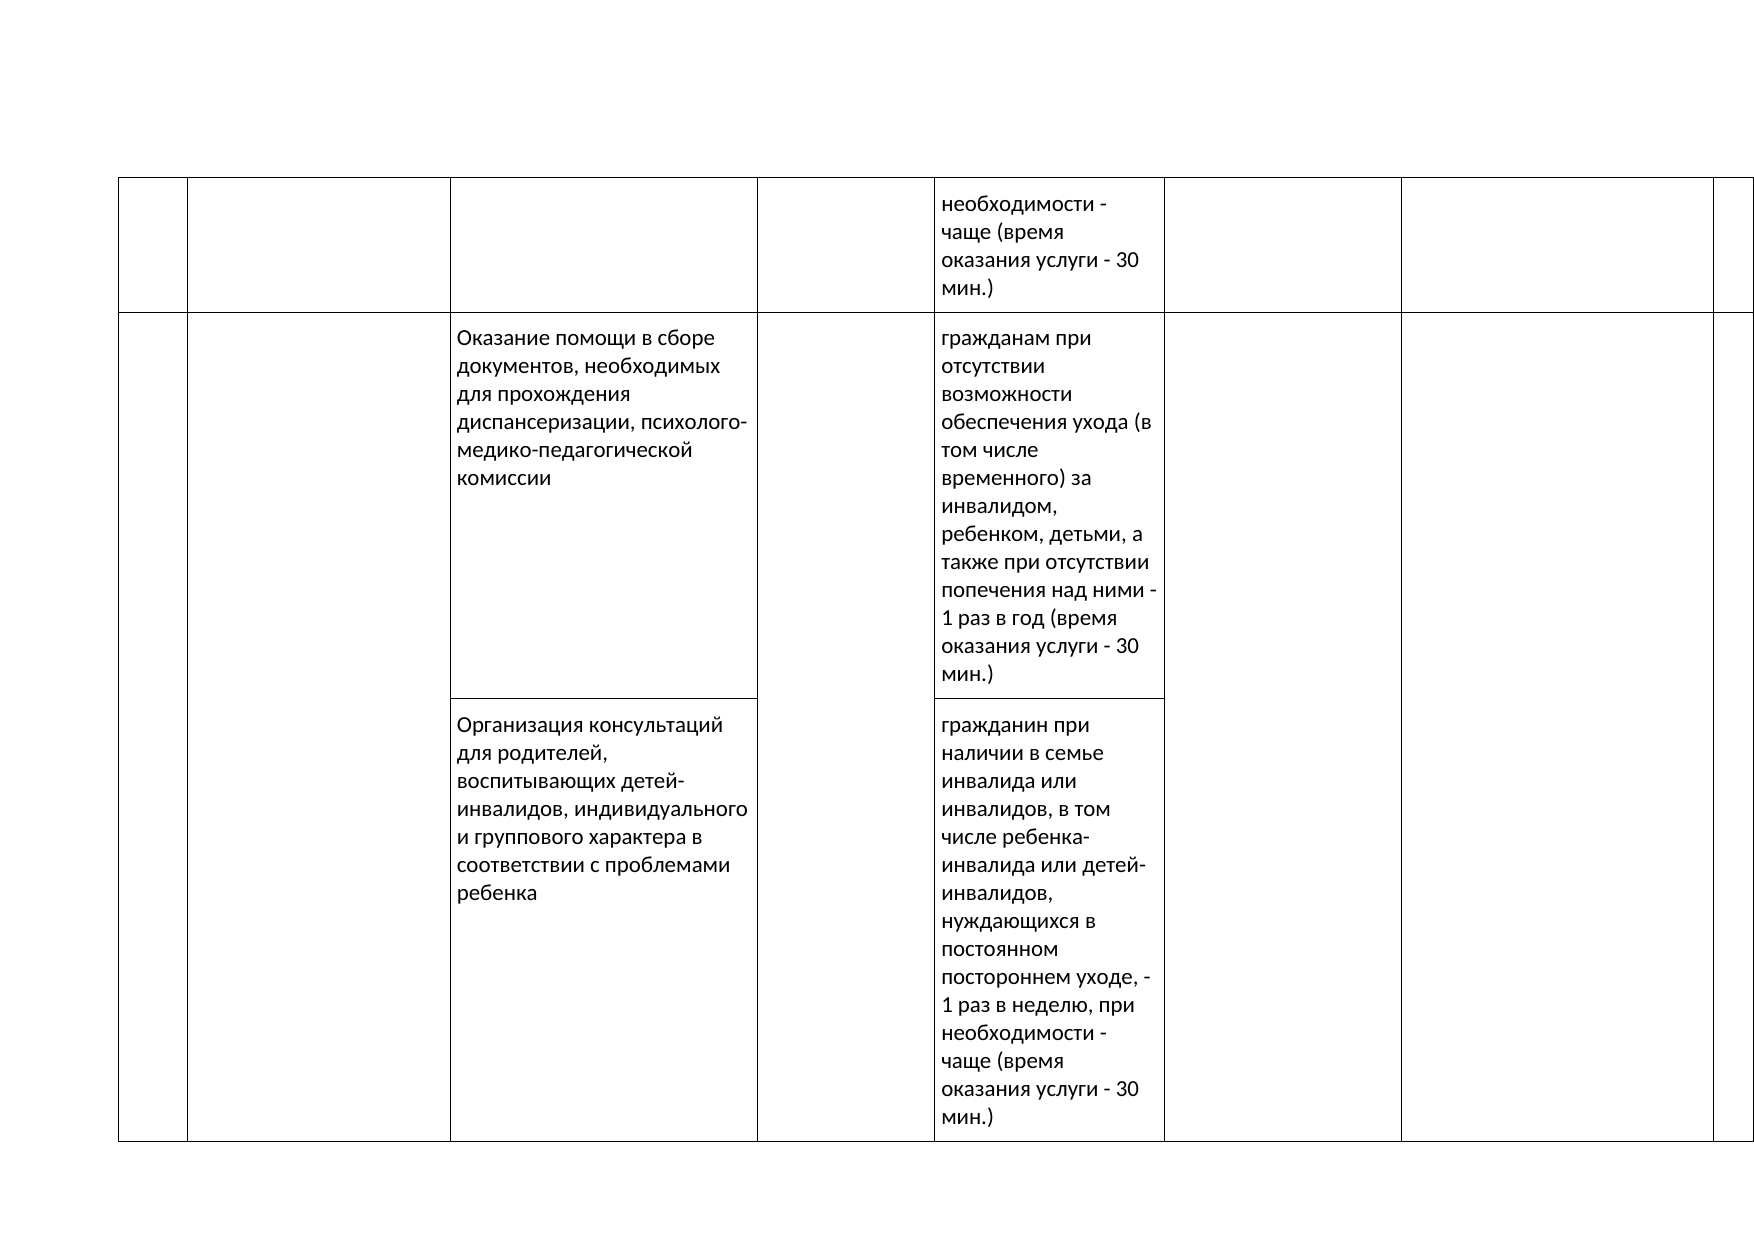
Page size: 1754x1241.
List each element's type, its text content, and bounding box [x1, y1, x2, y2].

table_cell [451, 178, 757, 312]
table_cell Оказание помощи в сборе документов, необходимых для прохождения диспансеризации, психолого-медико-педагогической комиссии [451, 313, 757, 698]
table_cell гражданам при отсутствии возможности обеспечения ухода (в том числе временного) за инвалидом, ребенком, детьми, а также при отсутствии попечения над ними - 1 раз в год (время оказания услуги - 30 мин.) [935, 313, 1164, 698]
table_cell [188, 313, 450, 1141]
table_cell гражданин при наличии в семье инвалида или инвалидов, в том числе ребенка-инвалида или детей-инвалидов, нуждающихся в постоянном постороннем уходе, - 1 раз в неделю, при необходимости - чаще (время оказания услуги - 30 мин.) [935, 699, 1164, 1141]
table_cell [935, 178, 1164, 312]
table_cell [119, 313, 187, 1141]
table_cell [1714, 313, 1753, 1141]
table_cell [1402, 313, 1713, 1141]
table_cell [1165, 313, 1401, 1141]
table_cell Организация консультаций для родителей, воспитывающих детей-инвалидов, индивидуального и группового характера в соответствии с проблемами ребенка [451, 699, 757, 1141]
table_cell [758, 313, 934, 1141]
